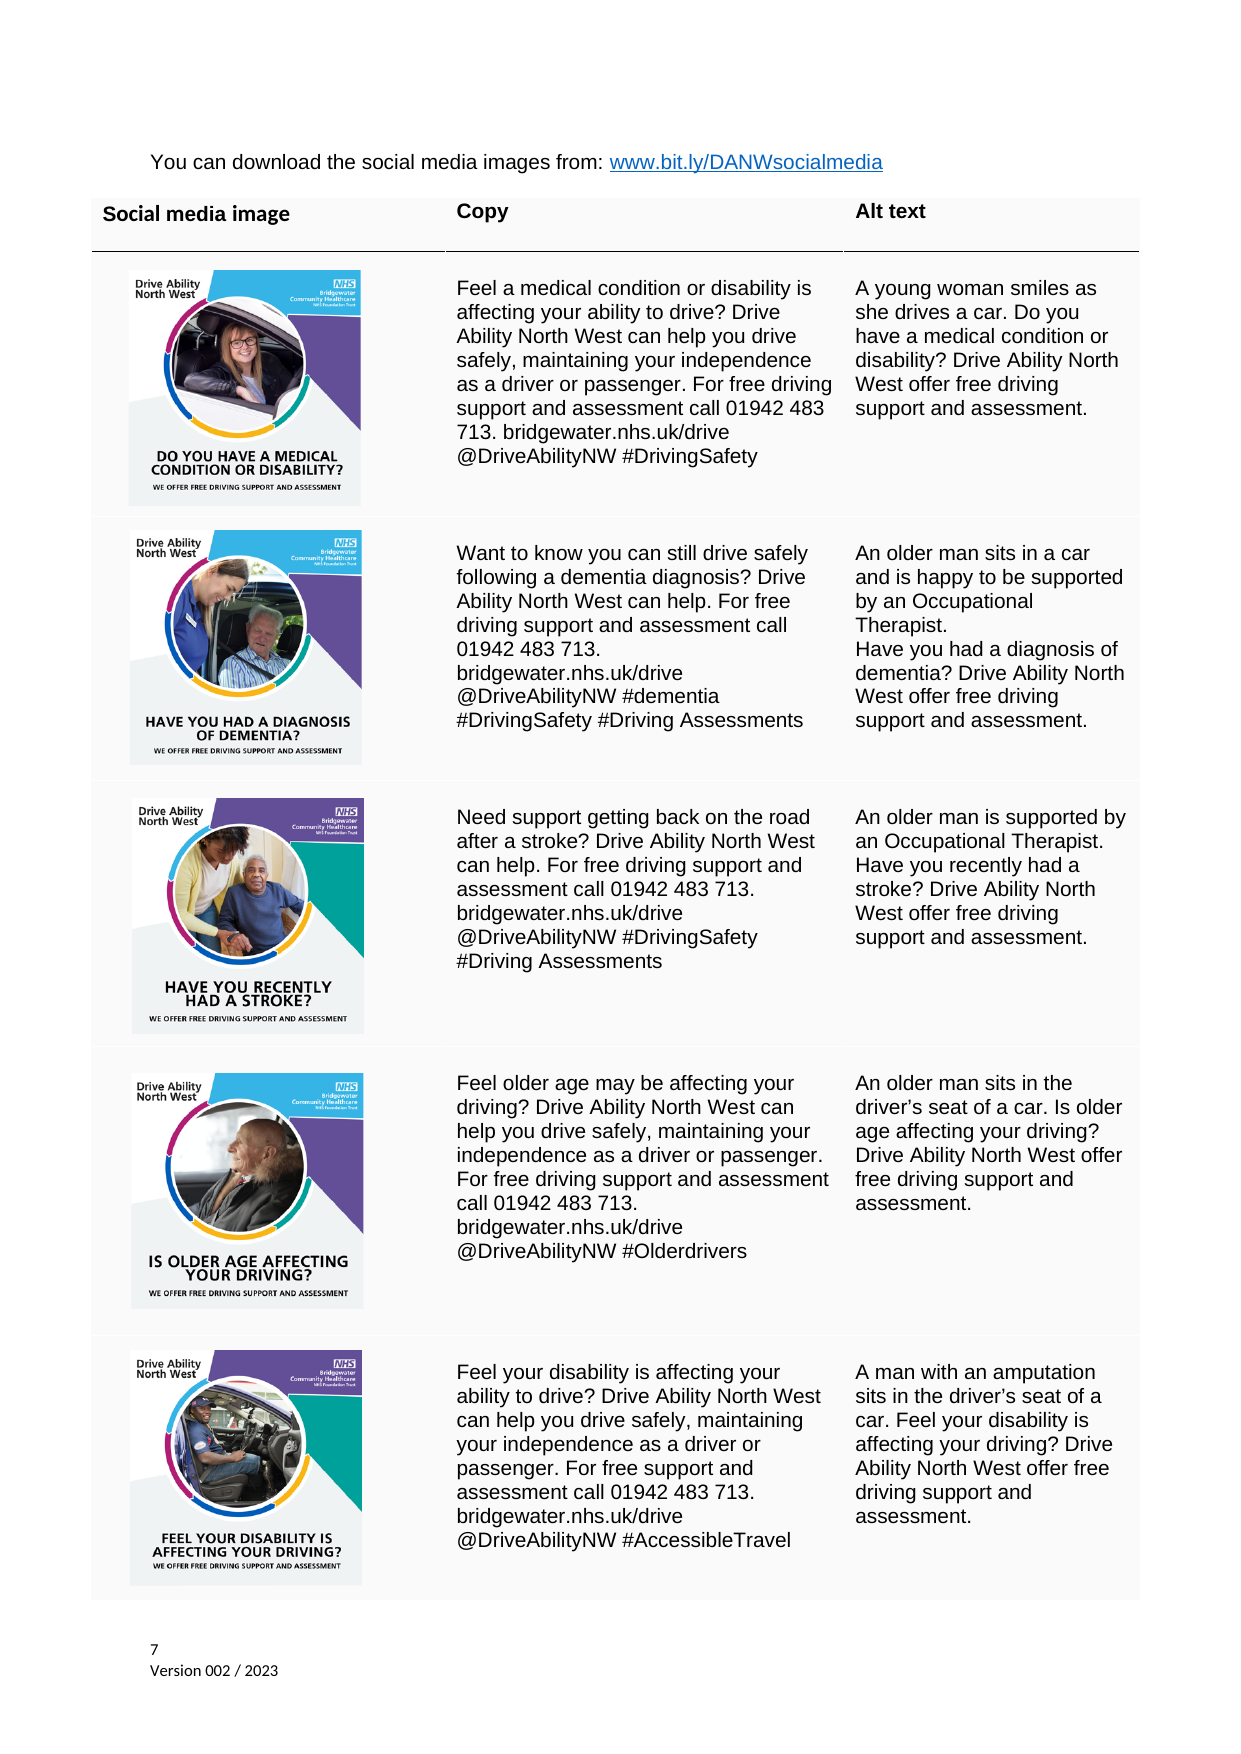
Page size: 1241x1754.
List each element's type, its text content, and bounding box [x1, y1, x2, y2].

table_cell An older man sits in a car and is happy to be supported by an Occupational Therapist. Have you had a diagnosis of dementia? Drive Ability North West offer free driving support and assessment. [844, 517, 1139, 780]
picture [127, 270, 361, 505]
table_cell Feel older age may be affecting your driving? Drive Ability North West can help you drive safely, maintaining your independence as a driver or passenger. For free driving support and assessment call 01942 483 713. bridgewater.nhs.uk/drive @DriveAbilityNW #Olderdrivers [446, 1047, 843, 1335]
table_cell Want to know you can still drive safely following a dementia diagnosis? Drive Ability North West can help. For free driving support and assessment call 01942 483 713. bridgewater.nhs.uk/drive @DriveAbilityNW #dementia #DrivingSafety #Driving Assessments [446, 517, 843, 780]
table_header Alt text [844, 199, 1139, 251]
table_header Social media image [92, 199, 445, 251]
text You can download the social media images from: www.bit.ly/DANWsocialmedia [150, 150, 1090, 174]
picture [130, 798, 364, 1032]
table_cell [92, 252, 445, 516]
table_cell An older man sits in the driver’s seat of a car. Is older age affecting your driving? Drive Ability North West offer free driving support and assessment. [844, 1047, 1139, 1335]
picture [129, 1073, 364, 1307]
table_cell Feel a medical condition or disability is affecting your ability to drive? Drive Ability North West can help you drive safely, maintaining your independence as a driver or passenger. For free driving support and assessment call 01942 483 713. bridgewater.nhs.uk/drive @DriveAbilityNW #DrivingSafety [446, 252, 843, 516]
table_cell A man with an amputation sits in the driver’s seat of a car. Feel your disability is affecting your driving? Drive Ability North West offer free driving support and assessment. [844, 1336, 1139, 1599]
table_cell [92, 781, 445, 1046]
table_cell Need support getting back on the road after a stroke? Drive Ability North West can help. For free driving support and assessment call 01942 483 713. bridgewater.nhs.uk/drive @DriveAbilityNW #DrivingSafety #Driving Assessments [446, 781, 843, 1046]
table_cell Feel your disability is affecting your ability to drive? Drive Ability North West can help you drive safely, maintaining your independence as a driver or passenger. For free support and assessment call 01942 483 713. bridgewater.nhs.uk/drive @DriveAbilityNW #AccessibleTravel [446, 1336, 843, 1599]
table_cell [92, 1047, 445, 1335]
picture [128, 1350, 362, 1584]
table_cell An older man is supported by an Occupational Therapist. Have you recently had a stroke? Drive Ability North West offer free driving support and assessment. [844, 781, 1139, 1046]
table_cell A young woman smiles as she drives a car. Do you have a medical condition or disability? Drive Ability North West offer free driving support and assessment. [844, 252, 1139, 516]
table_cell [92, 517, 445, 780]
table_cell [92, 1336, 445, 1599]
picture [128, 530, 362, 764]
table_header Copy [446, 199, 843, 251]
